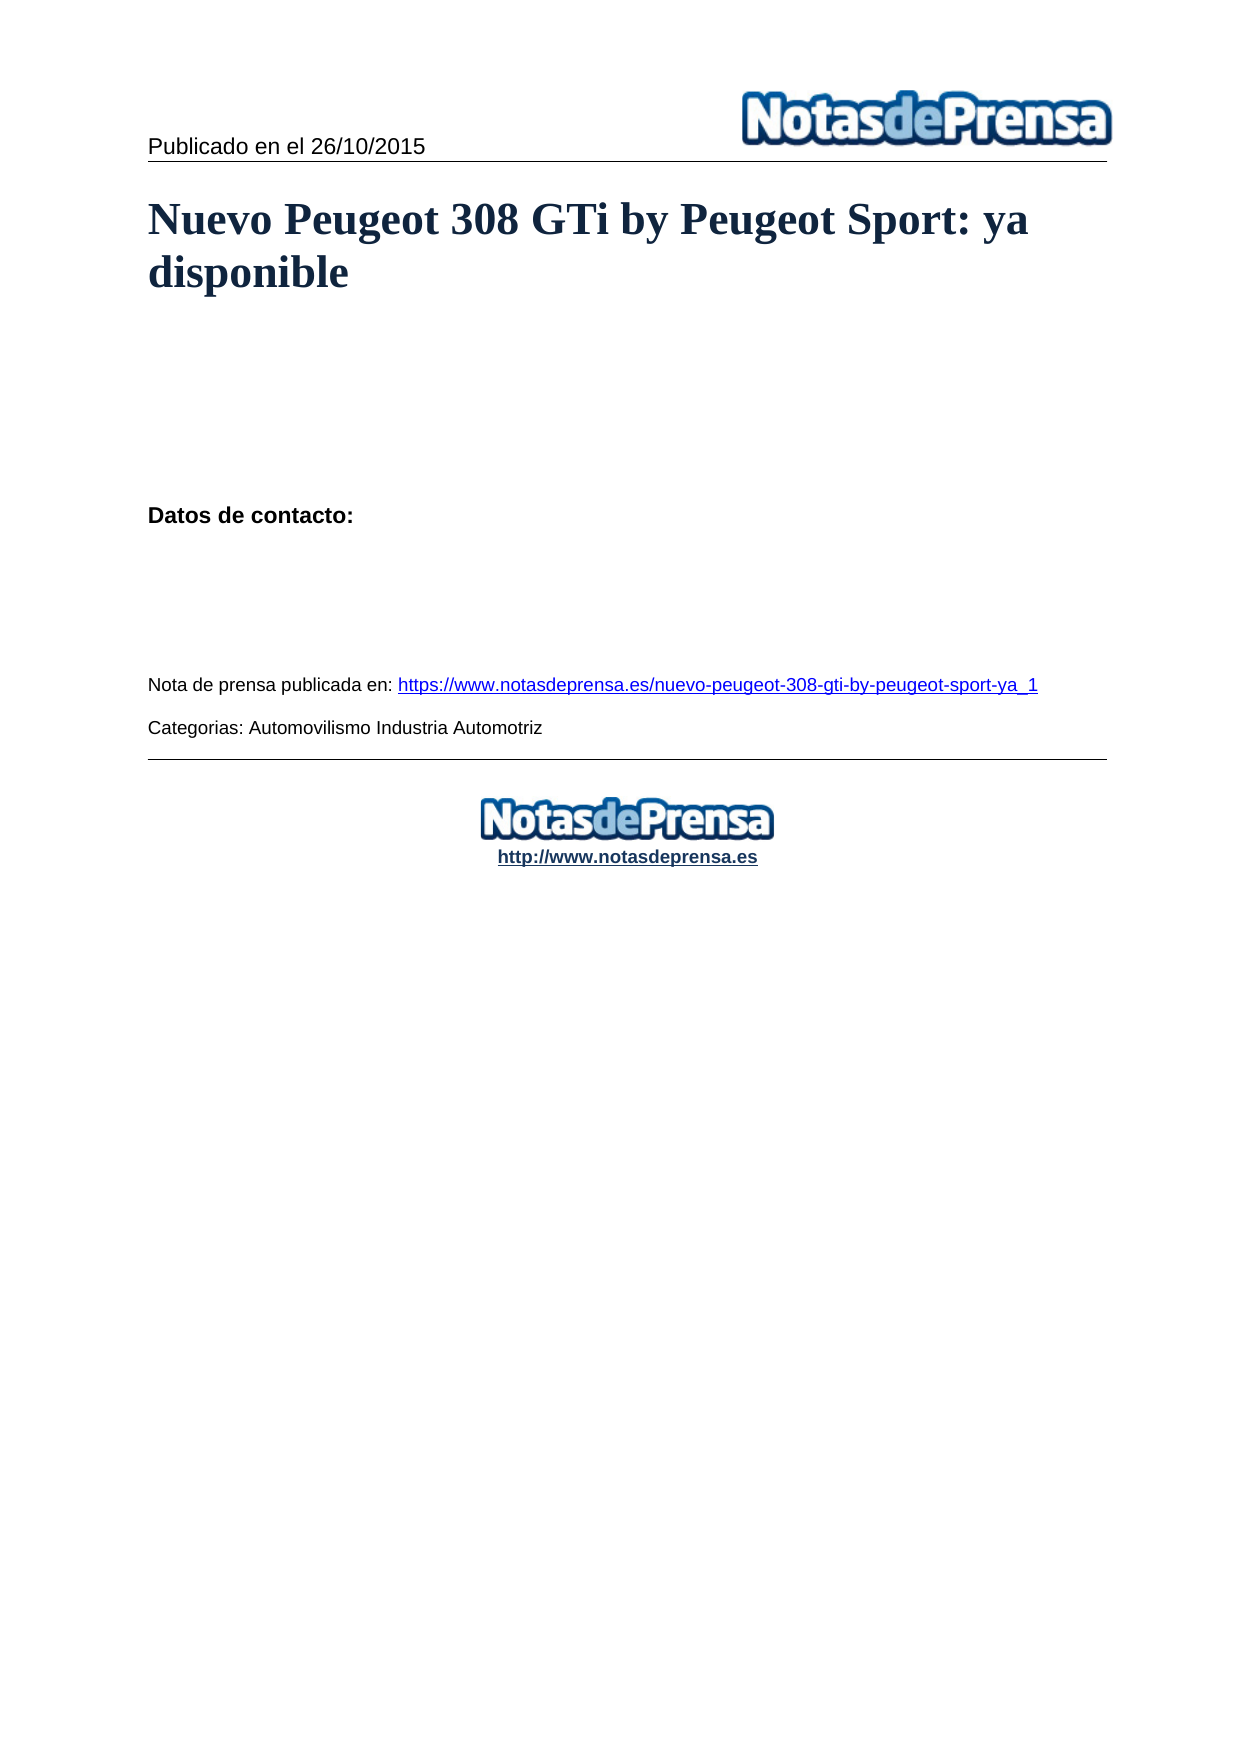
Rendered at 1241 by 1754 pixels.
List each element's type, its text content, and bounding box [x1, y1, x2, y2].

picture [742, 90, 1113, 148]
text Nota de prensa publicada en: https://www.notasdeprensa.es/nuevo-peugeot-308-gti-by-peugeot-sport-ya_1 [148, 674, 1107, 696]
text http://www.notasdeprensa.es [148, 846, 1107, 868]
text Categorias: Automovilismo Industria Automotriz [148, 717, 1107, 738]
text Publicado en el 26/10/2015 [148, 133, 1107, 161]
subtitle Nuevo Peugeot 308 GTi by Peugeot Sport: ya disponible [148, 192, 1107, 297]
picture [480, 796, 775, 842]
text Datos de contacto: [148, 502, 1107, 529]
